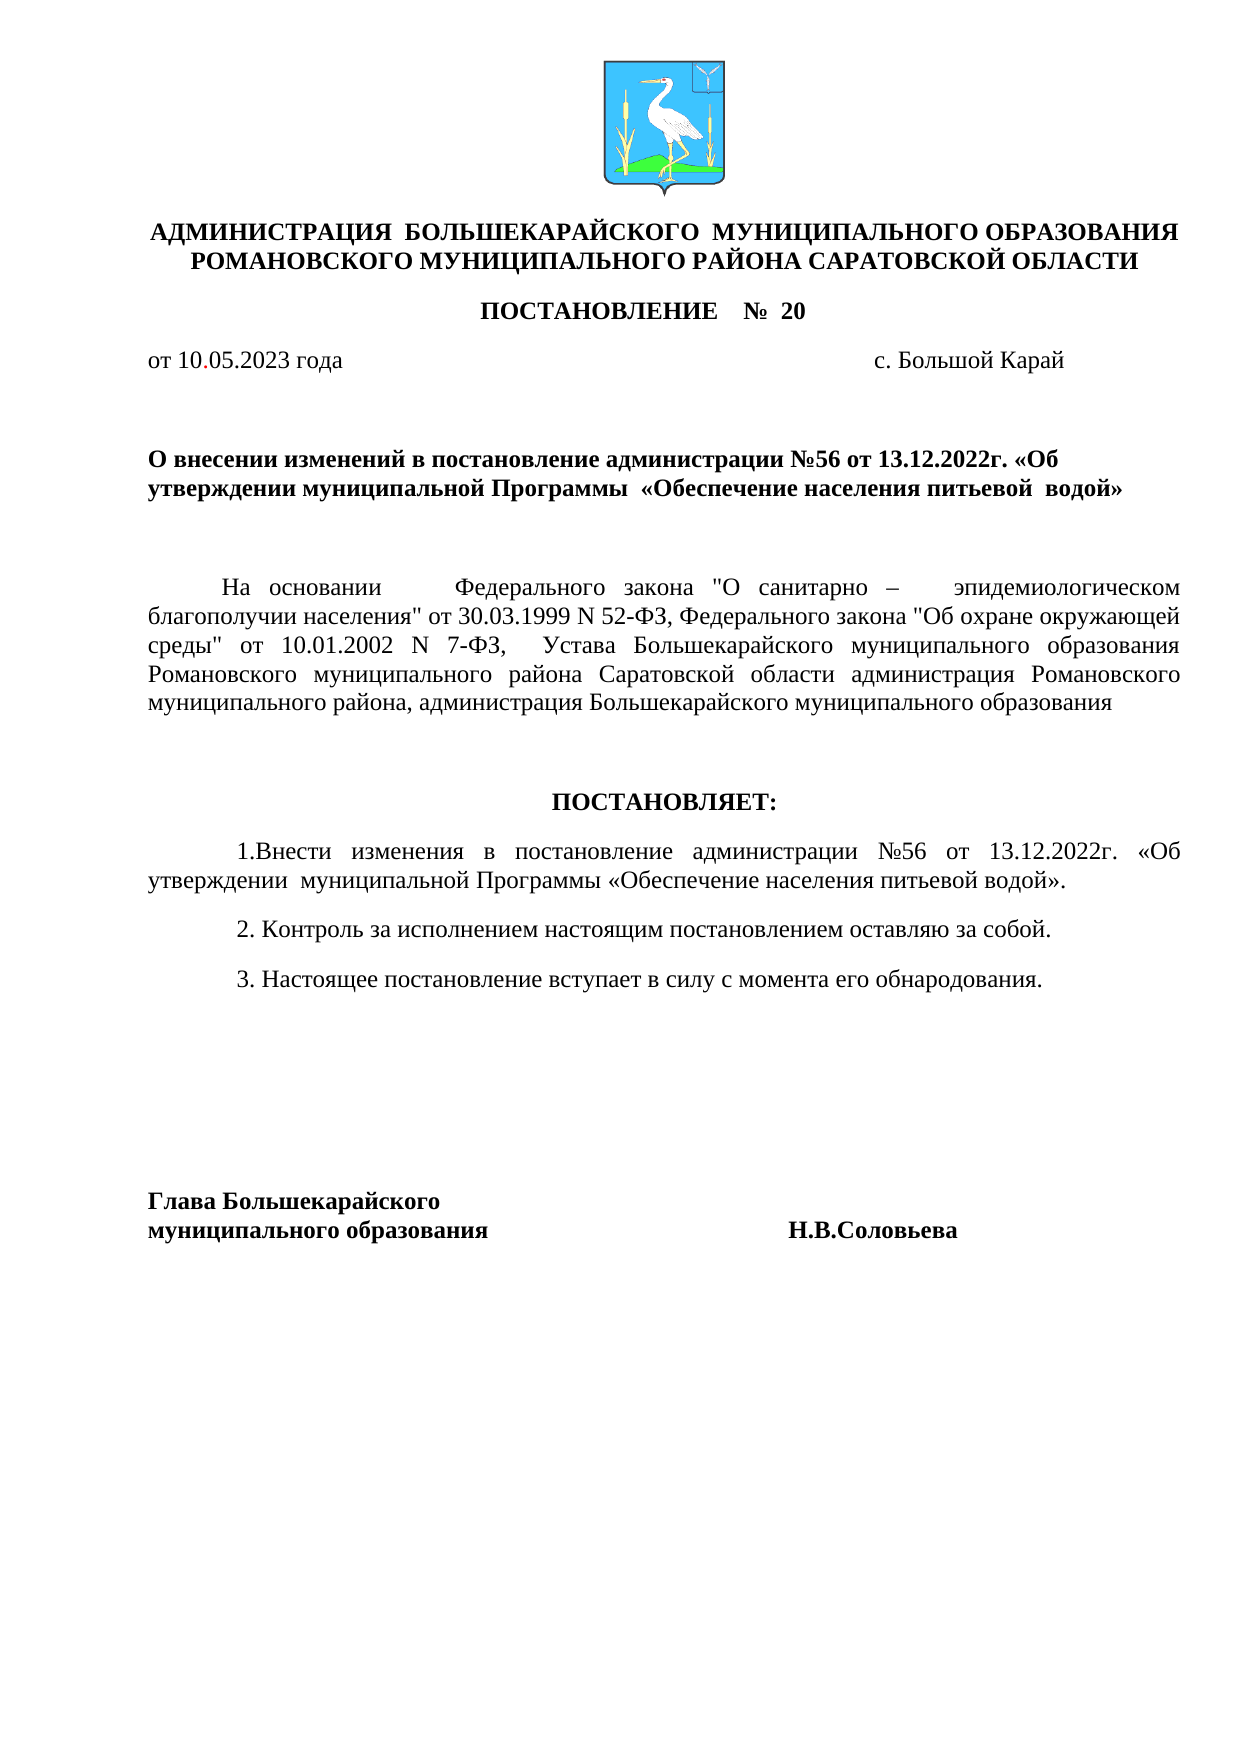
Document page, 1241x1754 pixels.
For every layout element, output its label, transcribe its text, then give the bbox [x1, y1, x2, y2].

text Глава Большекарайского [148, 1186, 1181, 1215]
text О внесении изменений в постановление администрации №56 от 13.12.2022г. «Об утверждении муниципальной Программы «Обеспечение населения питьевой водой» [148, 444, 1181, 502]
text ПОСТАНОВЛЯЕТ: [148, 787, 1181, 815]
text АДМИНИСТРАЦИЯ БОЛЬШЕКАРАЙСКОГО МУНИЦИПАЛЬНОГО ОБРАЗОВАНИЯ РОМАНОВСКОГО МУНИЦИПАЛЬНОГО РАЙОНА САРАТОВСКОЙ ОБЛАСТИ [148, 217, 1181, 275]
text 2. Контроль за исполнением настоящим постановлением оставляю за собой. [148, 914, 1181, 943]
text муниципального образования Н.В.Соловьева [148, 1215, 1181, 1244]
text ПОСТАНОВЛЕНИЕ № 20 [148, 296, 1181, 324]
text На основании Федерального закона "О санитарно – эпидемиологическом благополучии населения" от 30.03.1999 N 52-ФЗ, Федерального закона "Об охране окружающей среды" от 10.01.2002 N 7-ФЗ, Устава Большекарайского муниципального образования Романовского муниципального района Саратовской области администрация Романовского муниципального района, администрация Большекарайского муниципального образования [148, 572, 1181, 716]
text 3. Настоящее постановление вступает в силу с момента его обнародования. [148, 964, 1181, 993]
text от 10.05.2023 года с. Большой Карай [148, 345, 1181, 374]
text 1.Внести изменения в постановление администрации №56 от 13.12.2022г. «Об утверждении муниципальной Программы «Обеспечение населения питьевой водой». [148, 836, 1181, 894]
